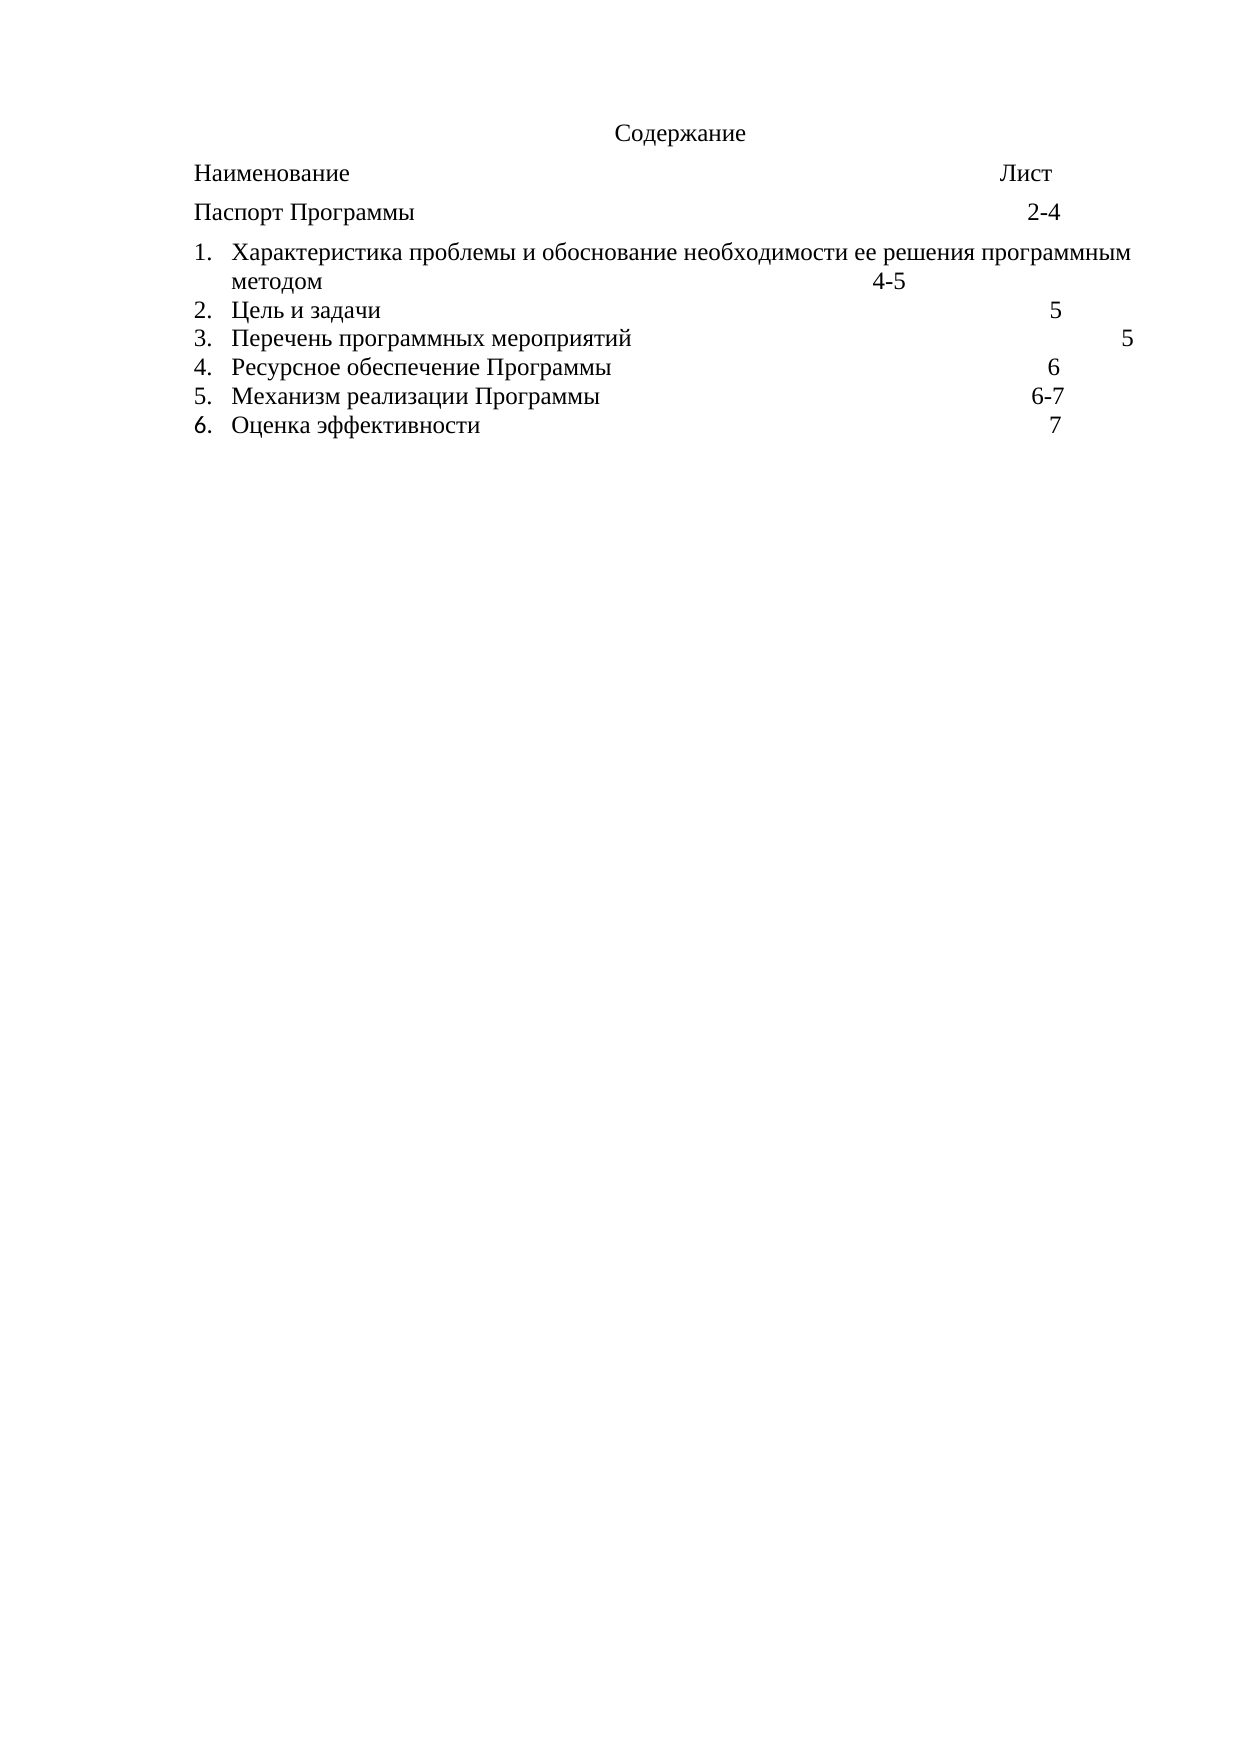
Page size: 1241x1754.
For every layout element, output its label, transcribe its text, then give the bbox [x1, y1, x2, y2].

list Характеристика проблемы и обоснование необходимости ее решения программным методом 4-5 [194, 237, 1167, 295]
list Оценка эффективности 7 [194, 410, 1167, 440]
list Перечень программных мероприятий 5 [194, 323, 1167, 352]
text Паспорт Программы 2-4 [162, 197, 1167, 226]
text Содержание [162, 118, 1167, 147]
list Цель и задачи 5 [194, 295, 1167, 323]
text Наименование Лист [162, 158, 1167, 187]
list Механизм реализации Программы 6-7 [194, 381, 1167, 410]
list Ресурсное обеспечение Программы 6 [194, 352, 1167, 381]
